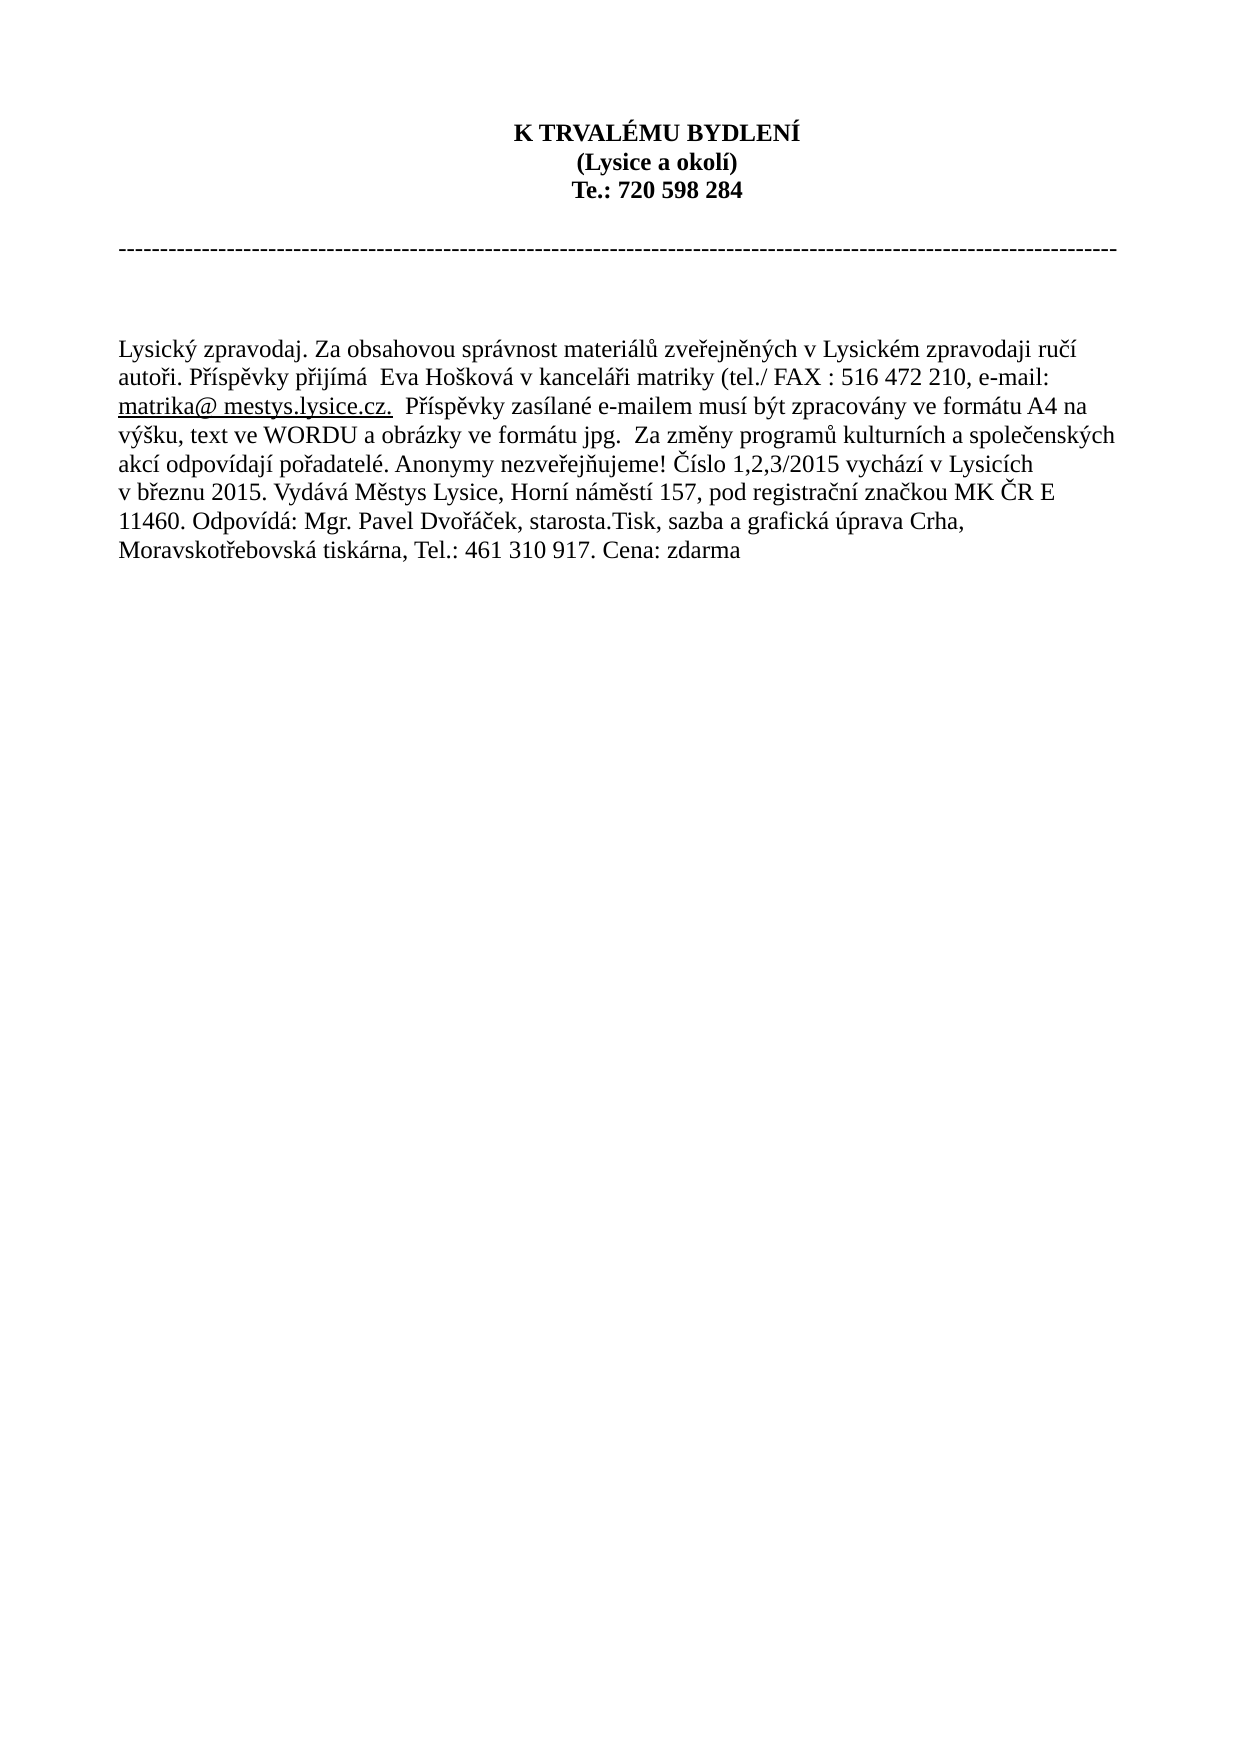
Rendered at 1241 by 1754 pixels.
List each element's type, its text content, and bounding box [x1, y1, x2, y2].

text Te.: 720 598 284 [118, 176, 1122, 204]
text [118, 233, 1122, 262]
text K TRVALÉMU BYDLENÍ [118, 118, 1122, 147]
text Lysický zpravodaj. Za obsahovou správnost materiálů zveřejněných v Lysickém zpravodaji ručí autoři. Příspěvky přijímá Eva Hošková v kanceláři matriky (tel./ FAX : 516 472 210, e-mail: matrika@ mestys.lysice.cz. Příspěvky zasílané e-mailem musí být zpracovány ve formátu A4 na výšku, text ve WORDU a obrázky ve formátu jpg. Za změny programů kulturních a společenských akcí odpovídají pořadatelé. Anonymy nezveřejňujeme! Číslo 1,2,3/2015 vychází v Lysicích v březnu 2015. Vydává Městys Lysice, Horní náměstí 157, pod registrační značkou MK ČR E 11460. Odpovídá: Mgr. Pavel Dvořáček, starosta.Tisk, sazba a grafická úprava Crha, Moravskotřebovská tiskárna, Tel.: 461 310 917. Cena: zdarma [118, 334, 1122, 564]
text (Lysice a okolí) [118, 147, 1122, 176]
